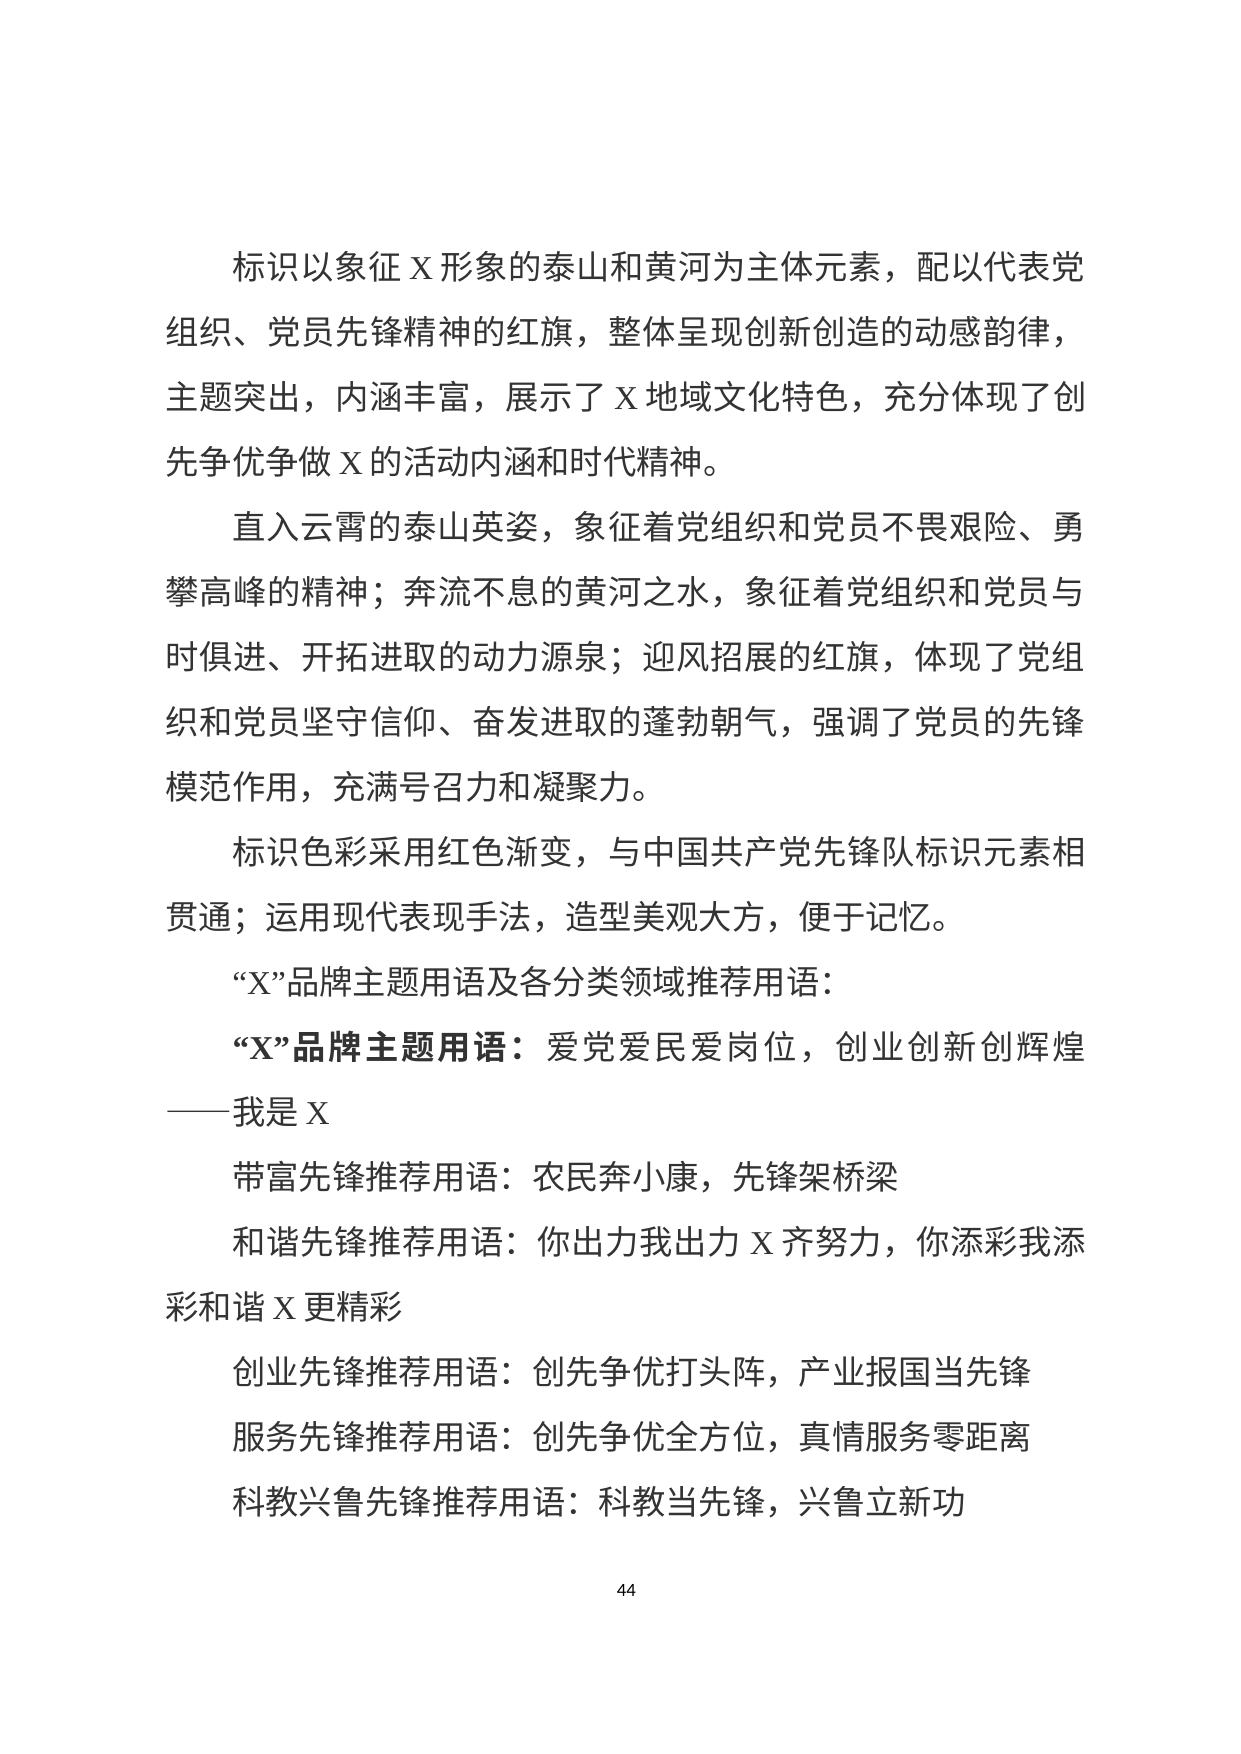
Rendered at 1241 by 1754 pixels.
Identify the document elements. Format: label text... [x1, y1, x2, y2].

text 服务先锋推荐用语：创先争优全方位，真情服务零距离 [165, 1403, 1087, 1468]
text “X”品牌主题用语：爱党爱民爱岗位，创业创新创辉煌 ——我是X [165, 1013, 1087, 1143]
text 直入云霄的泰山英姿，象征着党组织和党员不畏艰险、勇攀高峰的精神；奔流不息的黄河之水，象征着党组织和党员与时俱进、开拓进取的动力源泉；迎风招展的红旗，体现了党组织和党员坚守信仰、奋发进取的蓬勃朝气，强调了党员的先锋模范作用，充满号召力和凝聚力。 [165, 493, 1087, 818]
text 创业先锋推荐用语：创先争优打头阵，产业报国当先锋 [165, 1338, 1087, 1403]
text 科教兴鲁先锋推荐用语：科教当先锋，兴鲁立新功 [165, 1468, 1087, 1533]
text 标识以象征X形象的泰山和黄河为主体元素，配以代表党组织、党员先锋精神的红旗，整体呈现创新创造的动感韵律，主题突出，内涵丰富，展示了X地域文化特色，充分体现了创先争优争做X的活动内涵和时代精神。 [165, 233, 1087, 493]
text “X”品牌主题用语及各分类领域推荐用语： [165, 948, 1087, 1013]
text 带富先锋推荐用语：农民奔小康，先锋架桥梁 [165, 1143, 1087, 1208]
text 和谐先锋推荐用语：你出力我出力X齐努力，你添彩我添彩和谐X更精彩 [165, 1208, 1087, 1338]
text 标识色彩采用红色渐变，与中国共产党先锋队标识元素相贯通；运用现代表现手法，造型美观大方，便于记忆。 [165, 818, 1087, 948]
